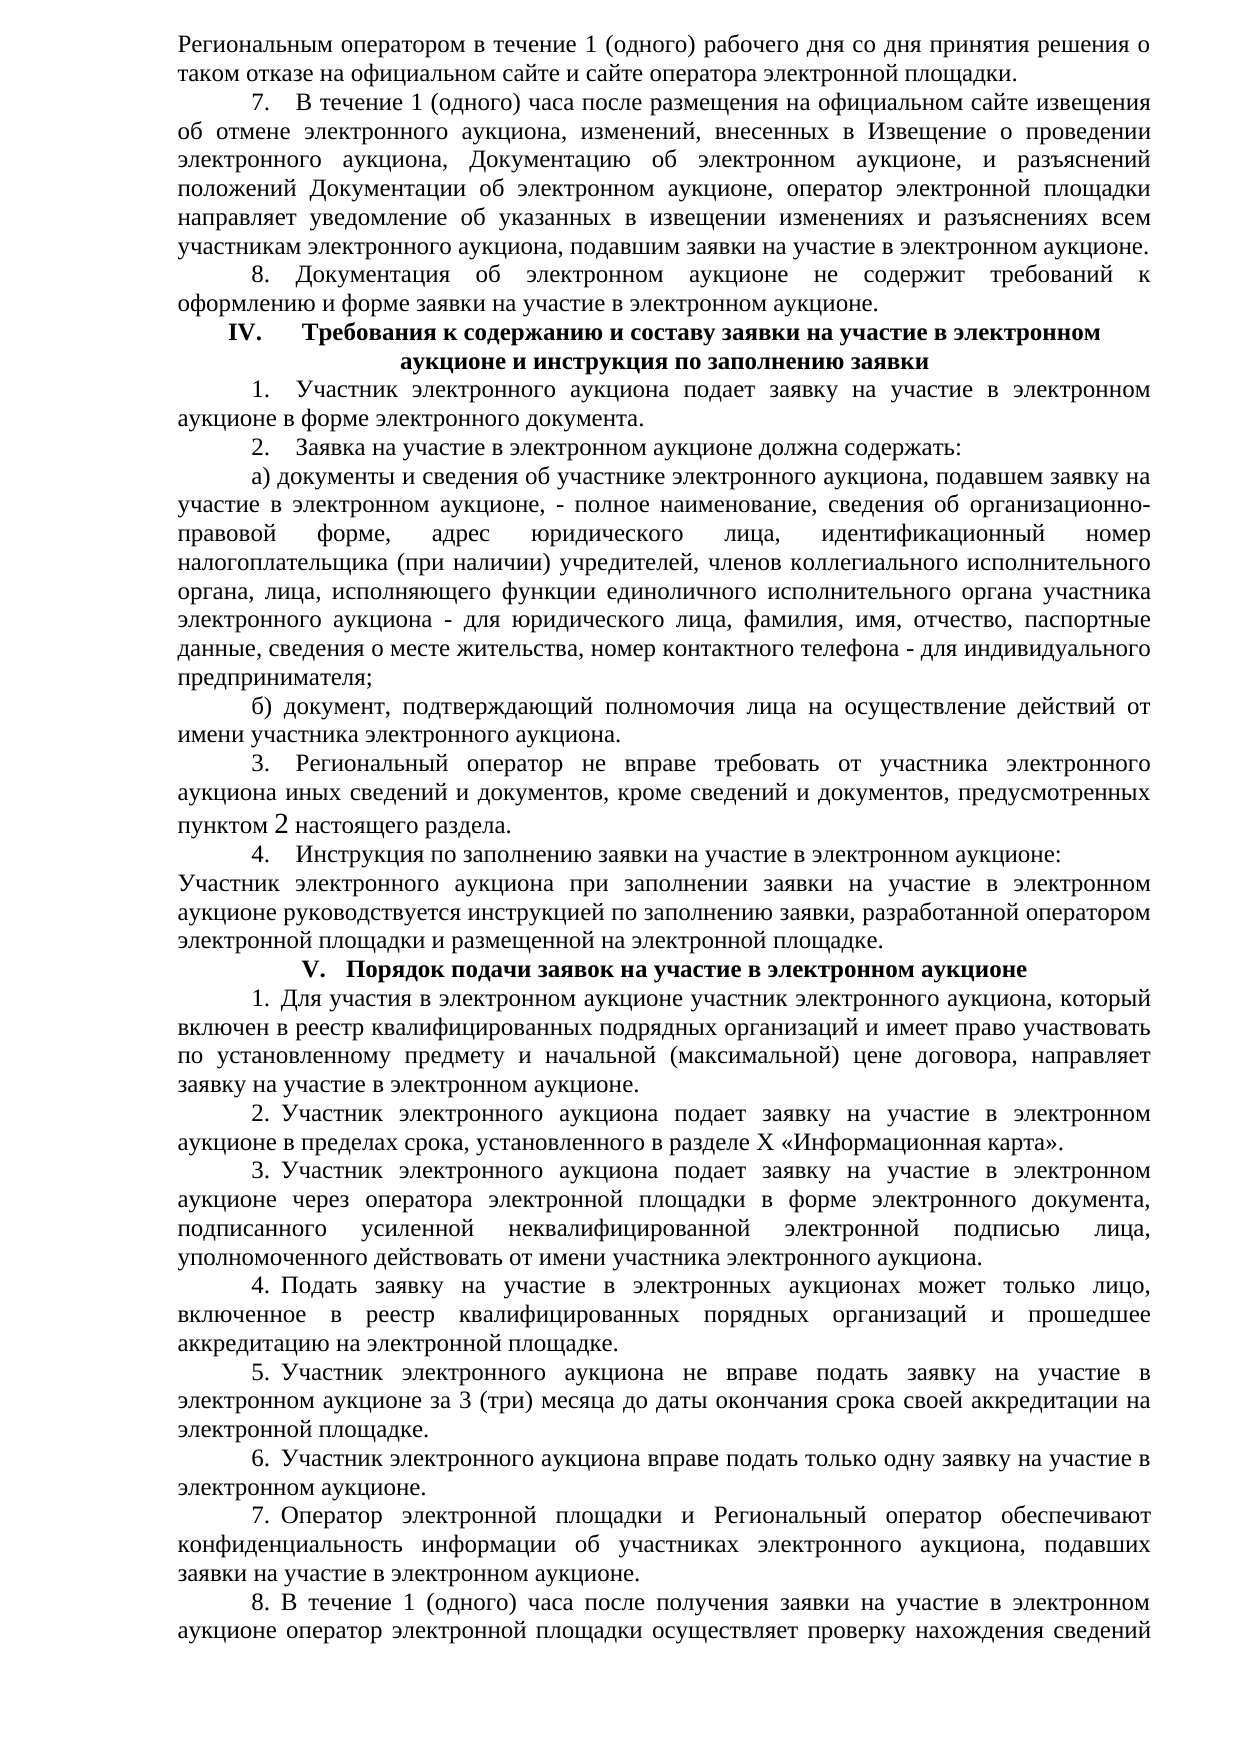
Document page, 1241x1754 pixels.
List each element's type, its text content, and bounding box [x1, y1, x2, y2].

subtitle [177, 1587, 1152, 1644]
list Региональный оператор не вправе требовать от участника электронного аукциона иных сведений и документов, кроме сведений и документов, предусмотренных пунктом 2 настоящего раздела. [177, 748, 1152, 839]
list Порядок подачи заявок на участие в электронном аукционе [177, 954, 1152, 983]
subtitle б) документ, подтверждающий полномочия лица на осуществление действий от имени участника электронного аукциона. [177, 691, 1152, 748]
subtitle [177, 29, 1152, 87]
subtitle Подать заявку на участие в электронных аукционах может только лицо, включенное в реестр квалифицированных порядных организаций и прошедшее аккредитацию на электронной площадке. [177, 1271, 1152, 1357]
subtitle а) документы и сведения об участнике электронного аукциона, подавшем заявку на участие в электронном аукционе, - полное наименование, сведения об организационно-правовой форме, адрес юридического лица, идентификационный номер налогоплательщика (при наличии) учредителей, членов коллегиального исполнительного органа, лица, исполняющего функции единоличного исполнительного органа участника электронного аукциона - для юридического лица, фамилия, имя, отчество, паспортные данные, сведения о месте жительства, номер контактного телефона - для индивидуального предпринимателя; [177, 461, 1152, 691]
list Требования к содержанию и составу заявки на участие в электронном аукционе и инструкция по заполнению заявки [177, 317, 1152, 374]
subtitle Документация об электронном аукционе не содержит требований к оформлению и форме заявки на участие в электронном аукционе. [177, 259, 1152, 317]
list Инструкция по заполнению заявки на участие в электронном аукционе: [177, 839, 1152, 868]
subtitle Участник электронного аукциона подает заявку на участие в электронном аукционе через оператора электронной площадки в форме электронного документа, подписанного усиленной неквалифицированной электронной подписью лица, уполномоченного действовать от имени участника электронного аукциона. [177, 1156, 1152, 1271]
text Участник электронного аукциона при заполнении заявки на участие в электронном аукционе руководствуется инструкцией по заполнению заявки, разработанной оператором электронной площадки и размещенной на электронной площадке. [177, 868, 1152, 954]
list Заявка на участие в электронном аукционе должна содержать: [177, 432, 1152, 461]
subtitle Для участия в электронном аукционе участник электронного аукциона, который включен в реестр квалифицированных подрядных организаций и имеет право участвовать по установленному предмету и начальной (максимальной) цене договора, направляет заявку на участие в электронном аукционе. [177, 983, 1152, 1098]
subtitle Участник электронного аукциона не вправе подать заявку на участие в электронном аукционе за 3 (три) месяца до даты окончания срока своей аккредитации на электронной площадке. [177, 1357, 1152, 1443]
list Участник электронного аукциона подает заявку на участие в электронном аукционе в форме электронного документа. [177, 374, 1152, 432]
subtitle Оператор электронной площадки и Региональный оператор обеспечивают конфиденциальность информации об участниках электронного аукциона, подавших заявки на участие в электронном аукционе. [177, 1501, 1152, 1587]
subtitle Участник электронного аукциона вправе подать только одну заявку на участие в электронном аукционе. [177, 1443, 1152, 1501]
subtitle Участник электронного аукциона подает заявку на участие в электронном аукционе в пределах срока, установленного в разделе X «Информационная карта». [177, 1098, 1152, 1156]
subtitle В течение 1 (одного) часа после размещения на официальном сайте извещения об отмене электронного аукциона, изменений, внесенных в Извещение о проведении электронного аукциона, Документацию об электронном аукционе, и разъяснений положений Документации об электронном аукционе, оператор электронной площадки направляет уведомление об указанных в извещении изменениях и разъяснениях всем участникам электронного аукциона, подавшим заявки на участие в электронном аукционе. [177, 87, 1152, 259]
